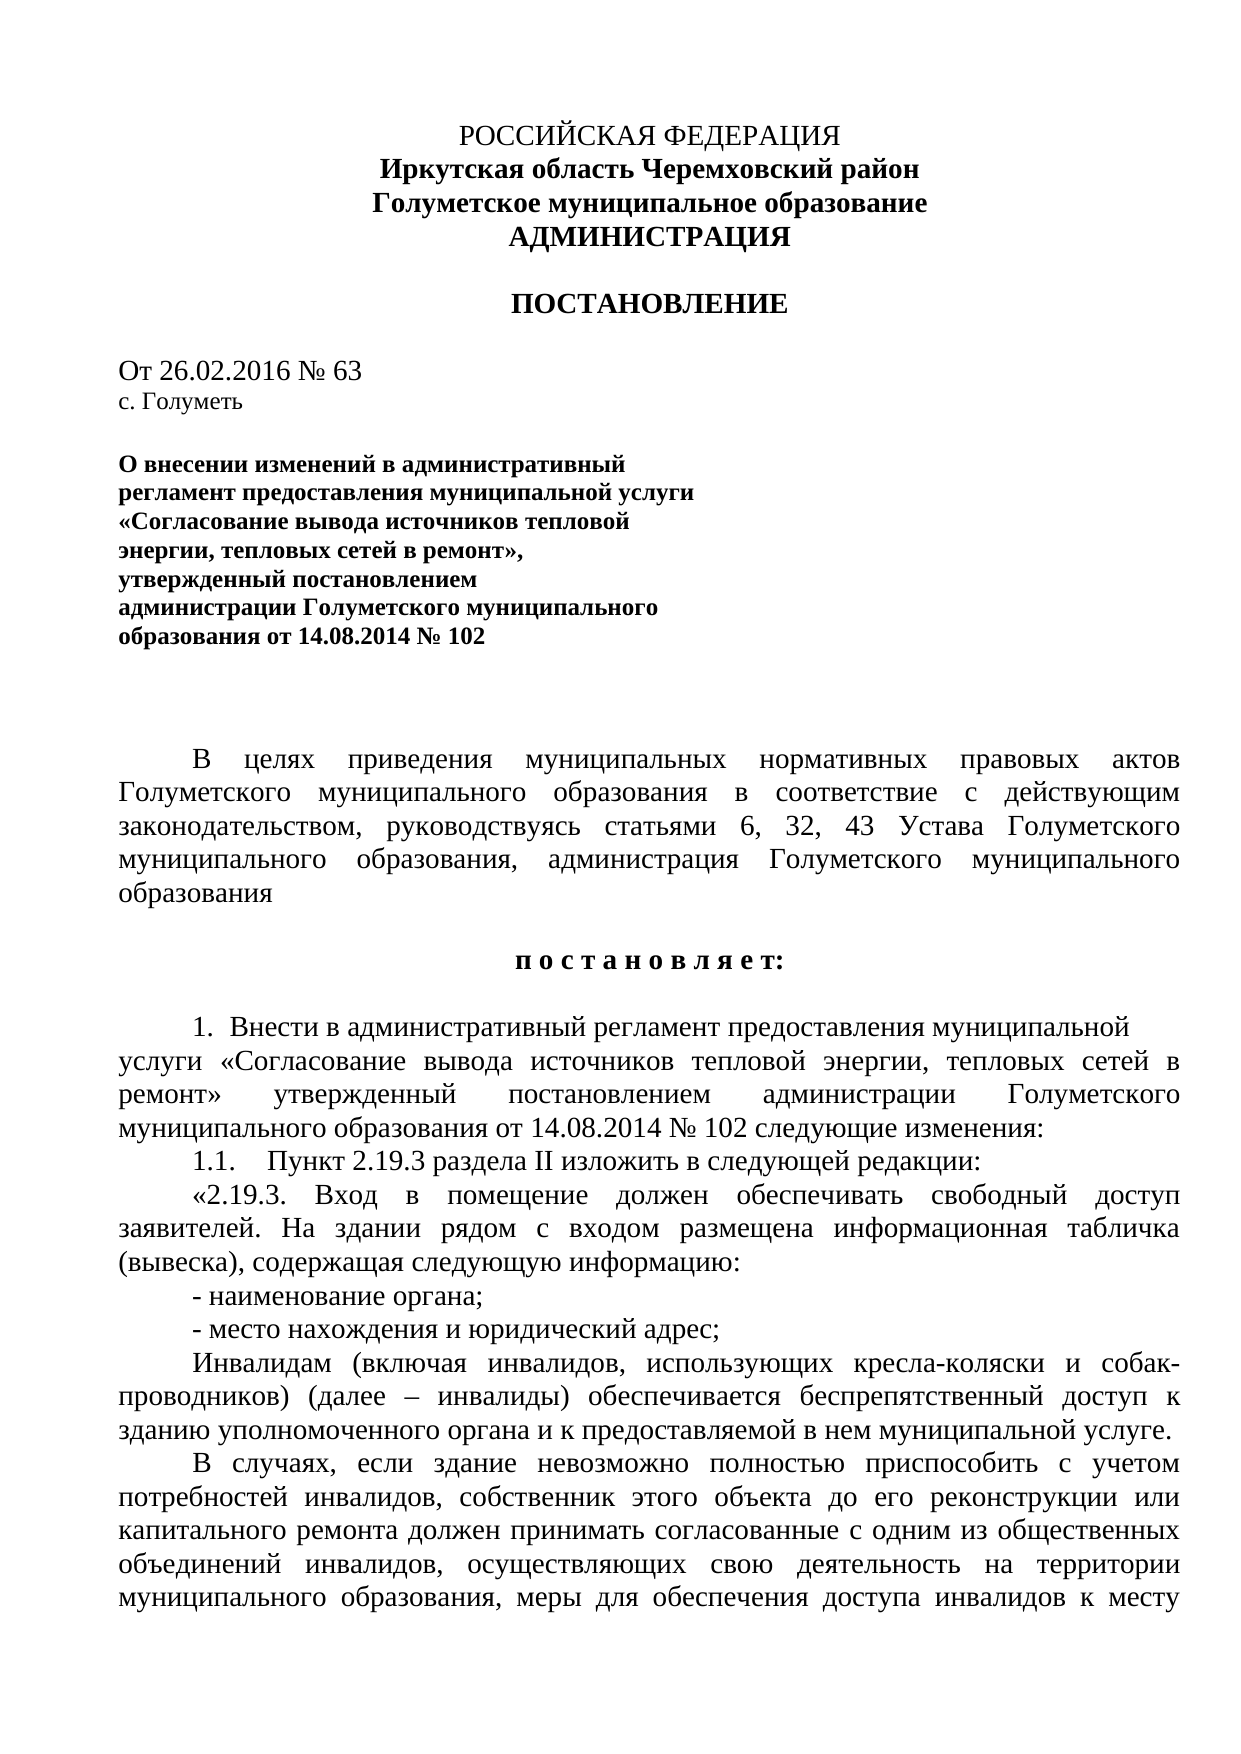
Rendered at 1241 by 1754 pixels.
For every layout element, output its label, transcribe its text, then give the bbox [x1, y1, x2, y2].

text с. Голуметь [118, 386, 1181, 415]
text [118, 1445, 1181, 1613]
text Иркутская область Черемховский район [118, 152, 1181, 185]
text ПОСТАНОВЛЕНИЕ [118, 286, 1181, 319]
text Голуметское муниципальное образование [118, 185, 1181, 219]
text администрации Голуметского муниципального [118, 592, 1181, 621]
text О внесении изменений в административный [118, 449, 1181, 477]
list Внести в административный регламент предоставления муниципальной [192, 1009, 1181, 1043]
text Инвалидам (включая инвалидов, использующих кресла-коляски и собак-проводников) (далее – инвалиды) обеспечивается беспрепятственный доступ к зданию уполномоченного органа и к предоставляемой в нем муниципальной услуге. [118, 1345, 1181, 1445]
text РОССИЙСКАЯ ФЕДЕРАЦИЯ [118, 118, 1181, 152]
text В целях приведения муниципальных нормативных правовых актов Голуметского муниципального образования в соответствие с действующим законодательством, руководствуясь статьями 6, 32, 43 Устава Голуметского муниципального образования, администрация Голуметского муниципального образования [118, 741, 1181, 909]
text «Согласование вывода источников тепловой [118, 506, 1181, 535]
text АДМИНИСТРАЦИЯ [118, 219, 1181, 252]
text п о с т а н о в л я е т: [118, 942, 1181, 976]
text утвержденный постановлением [118, 564, 1181, 592]
text энергии, тепловых сетей в ремонт», [118, 535, 1181, 564]
list Пункт 2.19.3 раздела II изложить в следующей редакции: [192, 1143, 1181, 1177]
text «2.19.3. Вход в помещение должен обеспечивать свободный доступ заявителей. На здании рядом с входом размещена информационная табличка (вывеска), содержащая следующую информацию: [118, 1177, 1181, 1278]
text услуги «Согласование вывода источников тепловой энергии, тепловых сетей в ремонт» утвержденный постановлением администрации Голуметского муниципального образования от 14.08.2014 № 102 следующие изменения: [118, 1043, 1181, 1143]
text регламент предоставления муниципальной услуги [118, 477, 1181, 506]
text образования от 14.08.2014 № 102 [118, 621, 1181, 650]
text - наименование органа; [118, 1278, 1181, 1311]
text От 26.02.2016 № 63 [118, 353, 1181, 386]
text - место нахождения и юридический адрес; [118, 1311, 1181, 1345]
